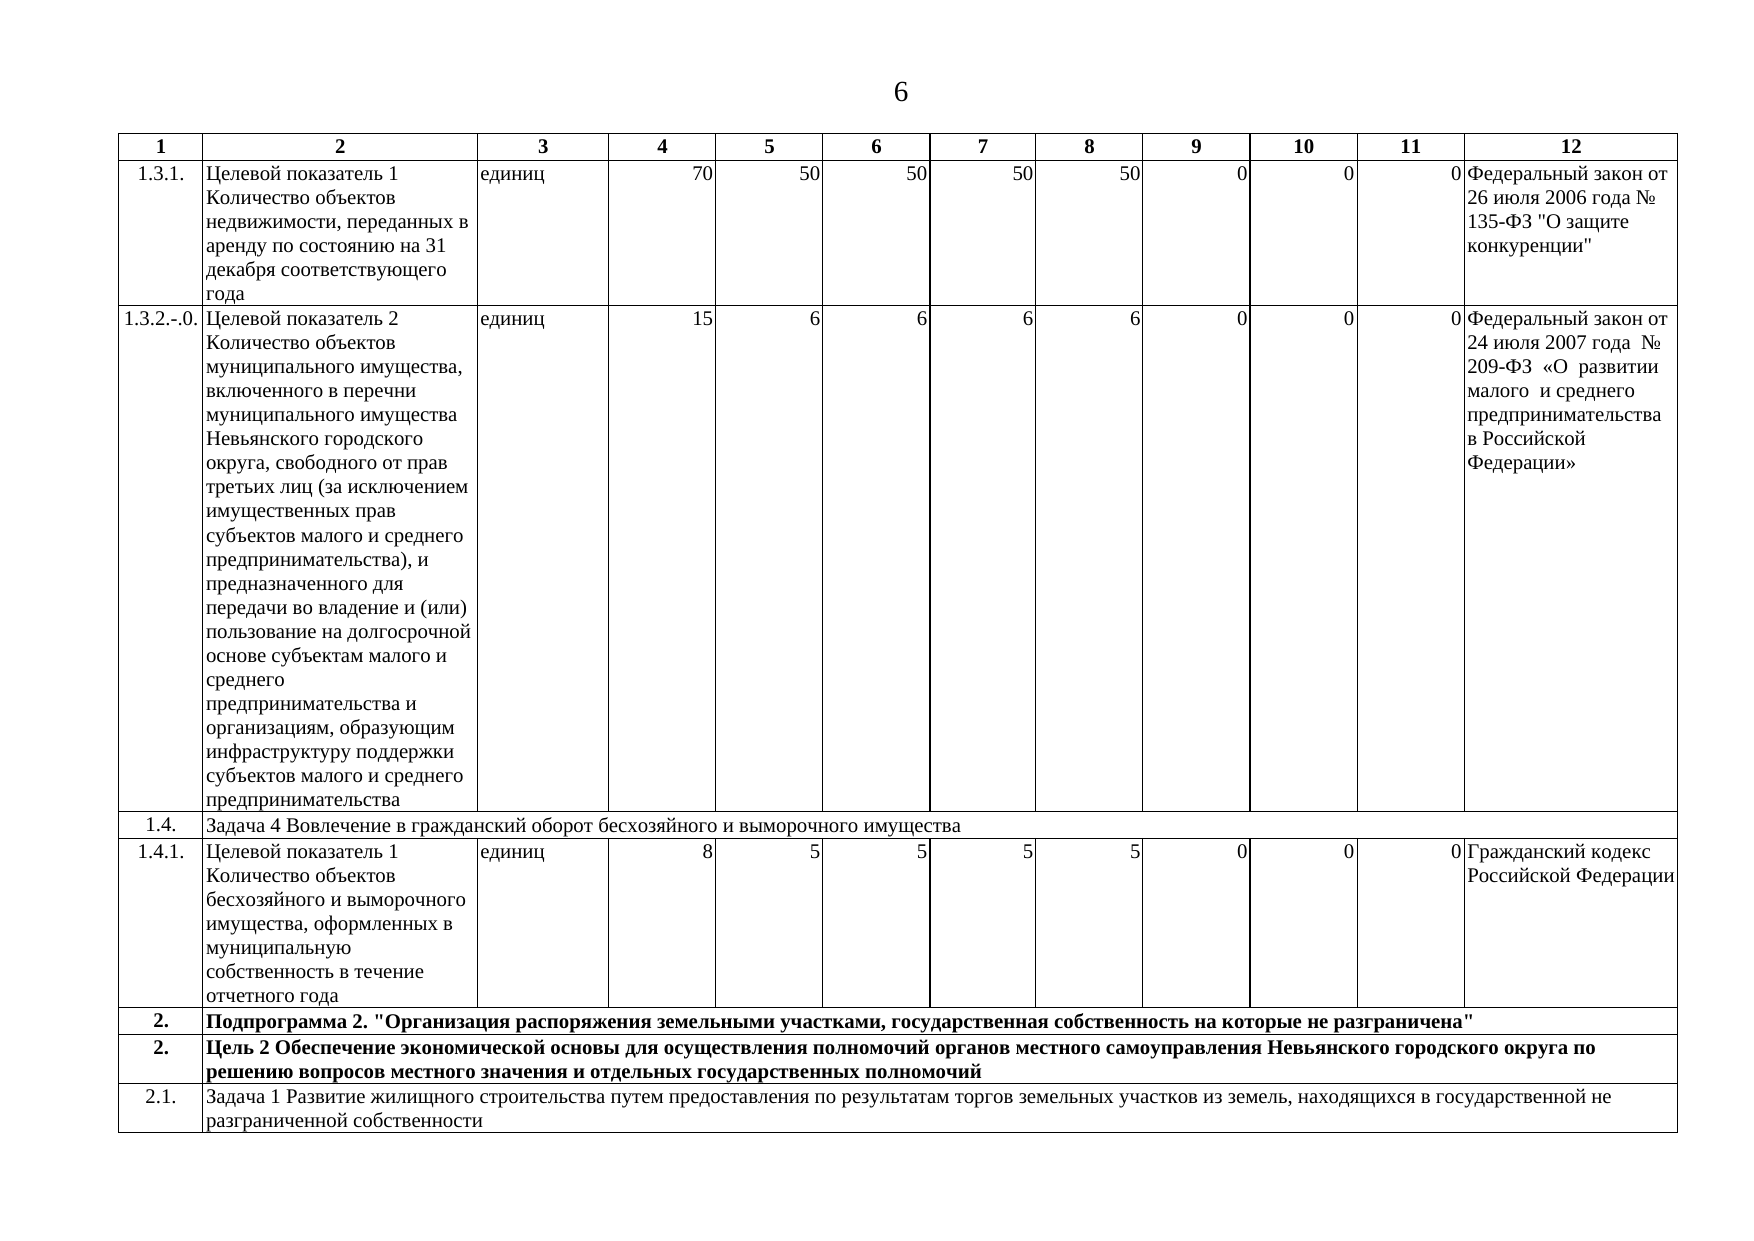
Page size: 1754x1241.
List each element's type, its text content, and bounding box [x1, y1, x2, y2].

table_cell единиц [478, 306, 608, 811]
table_cell 5 [716, 839, 822, 1007]
table_cell единиц [478, 161, 608, 305]
table_cell 50 [823, 161, 929, 305]
table_cell Федеральный закон от 24 июля 2007 года № 209-ФЗ «О развитии малого и среднего предпринимательства в Российской Федерации» [1465, 306, 1677, 811]
table_cell 2.1. [119, 1084, 202, 1132]
table_cell 2. [119, 1035, 202, 1083]
table_cell 50 [931, 161, 1035, 305]
table_cell 0 [1358, 306, 1464, 811]
table_cell 2. [119, 1008, 202, 1034]
table_cell 5 [931, 839, 1035, 1007]
table_header 6 [823, 134, 929, 159]
table_cell 1.4. [119, 812, 202, 838]
table_cell Федеральный закон от 26 июля 2006 года № 135-ФЗ "О защите конкуренции" [1465, 161, 1677, 305]
table_cell единиц [478, 839, 608, 1007]
table_cell 0 [1143, 839, 1249, 1007]
table_cell 15 [609, 306, 715, 811]
table_cell 6 [931, 306, 1035, 811]
table_cell 50 [1036, 161, 1142, 305]
table_header 3 [478, 134, 608, 159]
table_header 5 [716, 134, 822, 159]
table_cell 0 [1251, 839, 1357, 1007]
table_cell Цель 2 Обеспечение экономической основы для осуществления полномочий органов местного самоуправления Невьянского городского округа по решению вопросов местного значения и отдельных государственных полномочий [203, 1035, 1677, 1083]
table_header 12 [1465, 134, 1677, 159]
table_cell 5 [1036, 839, 1142, 1007]
table_cell 0 [1251, 161, 1357, 305]
table_header 10 [1251, 134, 1357, 159]
table_cell 0 [1143, 161, 1249, 305]
table_cell 0 [1358, 839, 1464, 1007]
table_cell 0 [1143, 306, 1249, 811]
table_cell Задача 1 Развитие жилищного строительства путем предоставления по результатам торгов земельных участков из земель, находящихся в государственной не разграниченной собственности [203, 1084, 1677, 1132]
table_header 9 [1143, 134, 1249, 159]
table_cell Целевой показатель 1 Количество объектов бесхозяйного и выморочного имущества, оформленных в муниципальную собственность в течение отчетного года [203, 839, 477, 1007]
table_cell 6 [823, 306, 929, 811]
table_header 8 [1036, 134, 1142, 159]
table_header 11 [1358, 134, 1464, 159]
table_cell 1.3.1. [119, 161, 202, 305]
table_cell 1.4.1. [119, 839, 202, 1007]
table_header 1 [119, 134, 202, 159]
table_cell 1.3.2.-.0. [119, 306, 202, 811]
table_cell Целевой показатель 1 Количество объектов недвижимости, переданных в аренду по состоянию на 31 декабря соответствующего года [203, 161, 477, 305]
table_cell 70 [609, 161, 715, 305]
table_cell 6 [716, 306, 822, 811]
table_cell 5 [823, 839, 929, 1007]
table_header 7 [931, 134, 1035, 159]
table_cell 50 [716, 161, 822, 305]
table_cell Подпрограмма 2. "Организация распоряжения земельными участками, государственная собственность на которые не разграничена" [203, 1008, 1677, 1034]
table_cell Целевой показатель 2 Количество объектов муниципального имущества, включенного в перечни муниципального имущества Невьянского городского округа, свободного от прав третьих лиц (за исключением имущественных прав субъектов малого и среднего предпринимательства), и предназначенного для передачи во владение и (или) пользование на долгосрочной основе субъектам малого и среднего предпринимательства и организациям, образующим инфраструктуру поддержки субъектов малого и среднего предпринимательства [203, 306, 477, 811]
table_header 2 [203, 134, 477, 159]
table_cell 8 [609, 839, 715, 1007]
table_cell 6 [1036, 306, 1142, 811]
table_header 4 [609, 134, 715, 159]
table_cell 0 [1251, 306, 1357, 811]
table_cell Задача 4 Вовлечение в гражданский оборот бесхозяйного и выморочного имущества [203, 812, 1677, 838]
table_cell Гражданский кодекс Российской Федерации [1465, 839, 1677, 1007]
table_cell 0 [1358, 161, 1464, 305]
